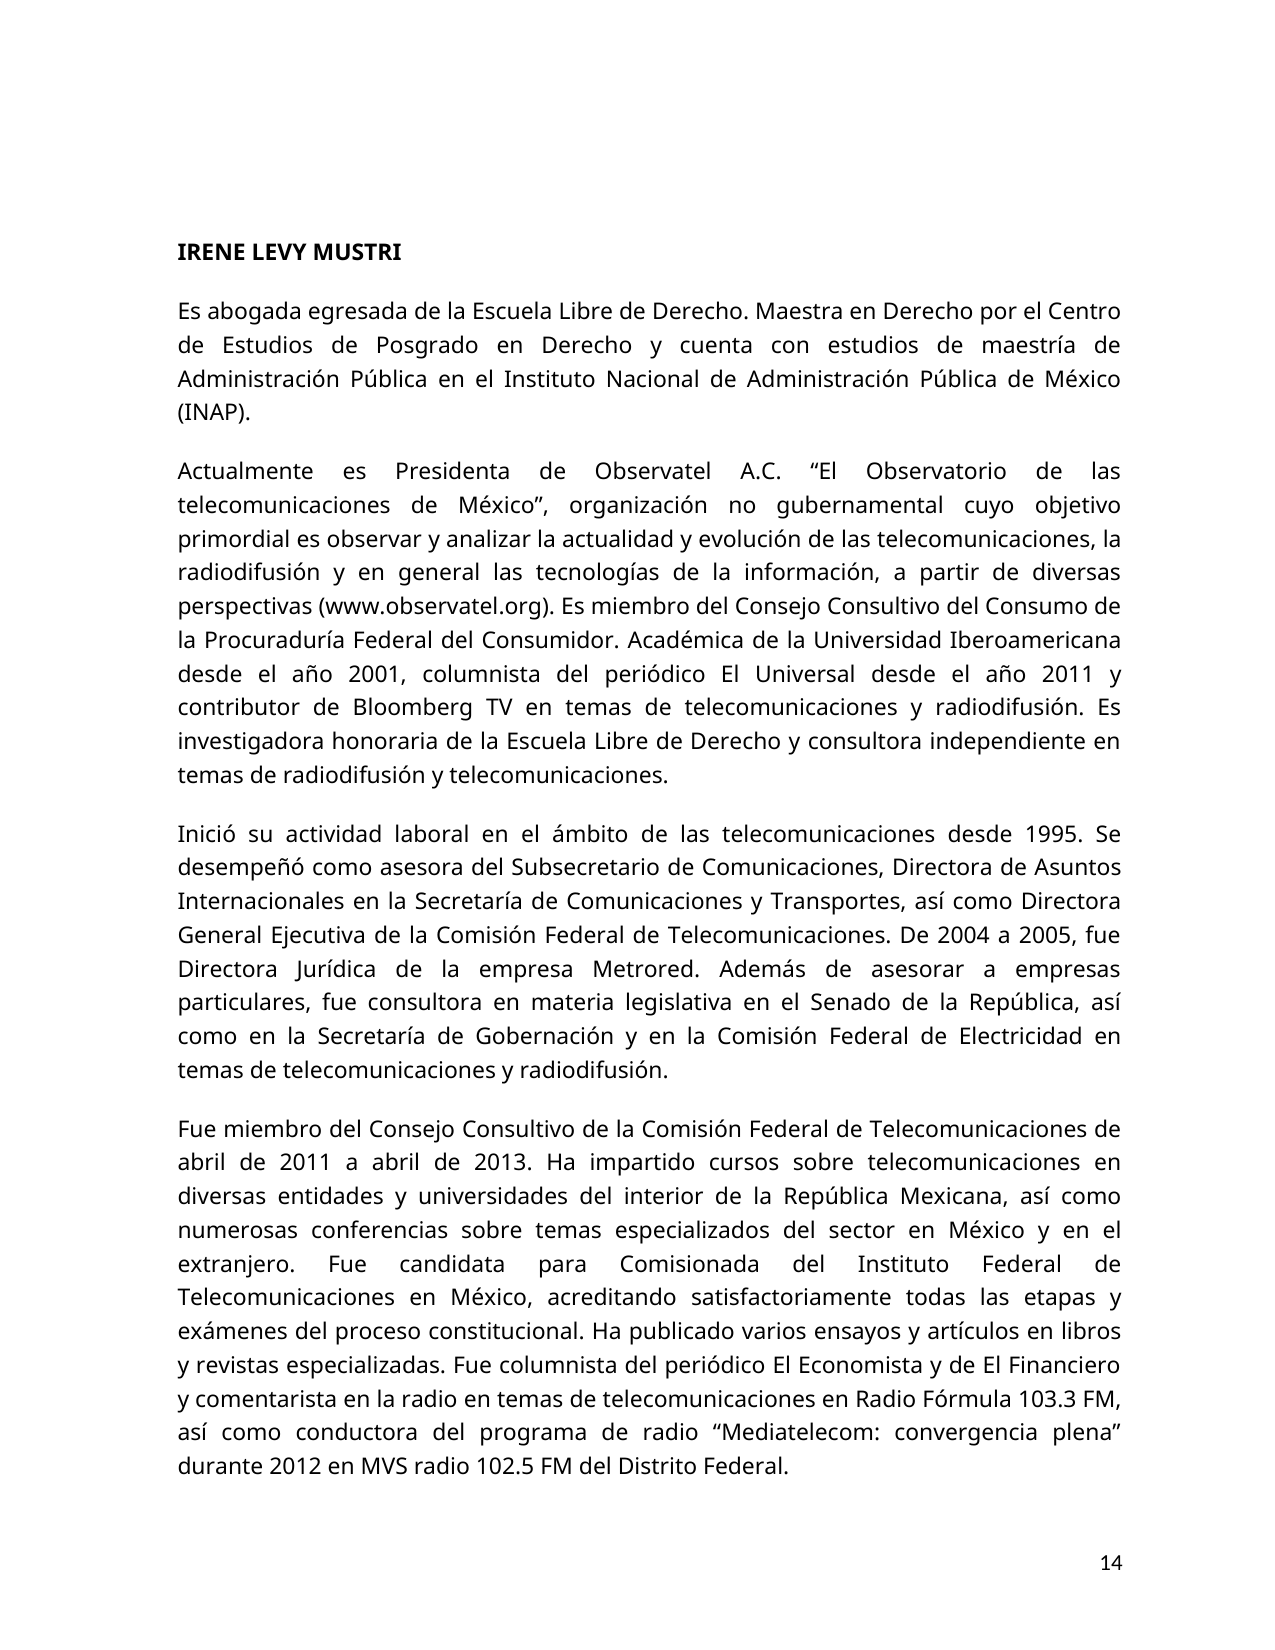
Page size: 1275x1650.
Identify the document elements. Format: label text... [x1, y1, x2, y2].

subtitle IRENE LEVY MUSTRI [177, 236, 1122, 268]
text Es abogada egresada de la Escuela Libre de Derecho. Maestra en Derecho por el Centro de Estudios de Posgrado en Derecho y cuenta con estudios de maestría de Administración Pública en el Instituto Nacional de Administración Pública de México (INAP). [177, 295, 1122, 428]
text Fue miembro del Consejo Consultivo de la Comisión Federal de Telecomunicaciones de abril de 2011 a abril de 2013. Ha impartido cursos sobre telecomunicaciones en diversas entidades y universidades del interior de la República Mexicana, así como numerosas conferencias sobre temas especializados del sector en México y en el extranjero. Fue candidata para Comisionada del Instituto Federal de Telecomunicaciones en México, acreditando satisfactoriamente todas las etapas y exámenes del proceso constitucional. Ha publicado varios ensayos y artículos en libros y revistas especializadas. Fue columnista del periódico El Economista y de El Financiero y comentarista en la radio en temas de telecomunicaciones en Radio Fórmula 103.3 FM, así como conductora del programa de radio “Mediatelecom: convergencia plena” durante 2012 en MVS radio 102.5 FM del Distrito Federal. [177, 1113, 1122, 1481]
text Inició su actividad laboral en el ámbito de las telecomunicaciones desde 1995. Se desempeñó como asesora del Subsecretario de Comunicaciones, Directora de Asuntos Internacionales en la Secretaría de Comunicaciones y Transportes, así como Directora General Ejecutiva de la Comisión Federal de Telecomunicaciones. De 2004 a 2005, fue Directora Jurídica de la empresa Metrored. Además de asesorar a empresas particulares, fue consultora en materia legislativa en el Senado de la República, así como en la Secretaría de Gobernación y en la Comisión Federal de Electricidad en temas de telecomunicaciones y radiodifusión. [177, 818, 1122, 1085]
text Actualmente es Presidenta de Observatel A.C. “El Observatorio de las telecomunicaciones de México”, organización no gubernamental cuyo objetivo primordial es observar y analizar la actualidad y evolución de las telecomunicaciones, la radiodifusión y en general las tecnologías de la información, a partir de diversas perspectivas (www.observatel.org). Es miembro del Consejo Consultivo del Consumo de la Procuraduría Federal del Consumidor. Académica de la Universidad Iberoamericana desde el año 2001, columnista del periódico El Universal desde el año 2011 y contributor de Bloomberg TV en temas de telecomunicaciones y radiodifusión. Es investigadora honoraria de la Escuela Libre de Derecho y consultora independiente en temas de radiodifusión y telecomunicaciones. [177, 455, 1122, 790]
